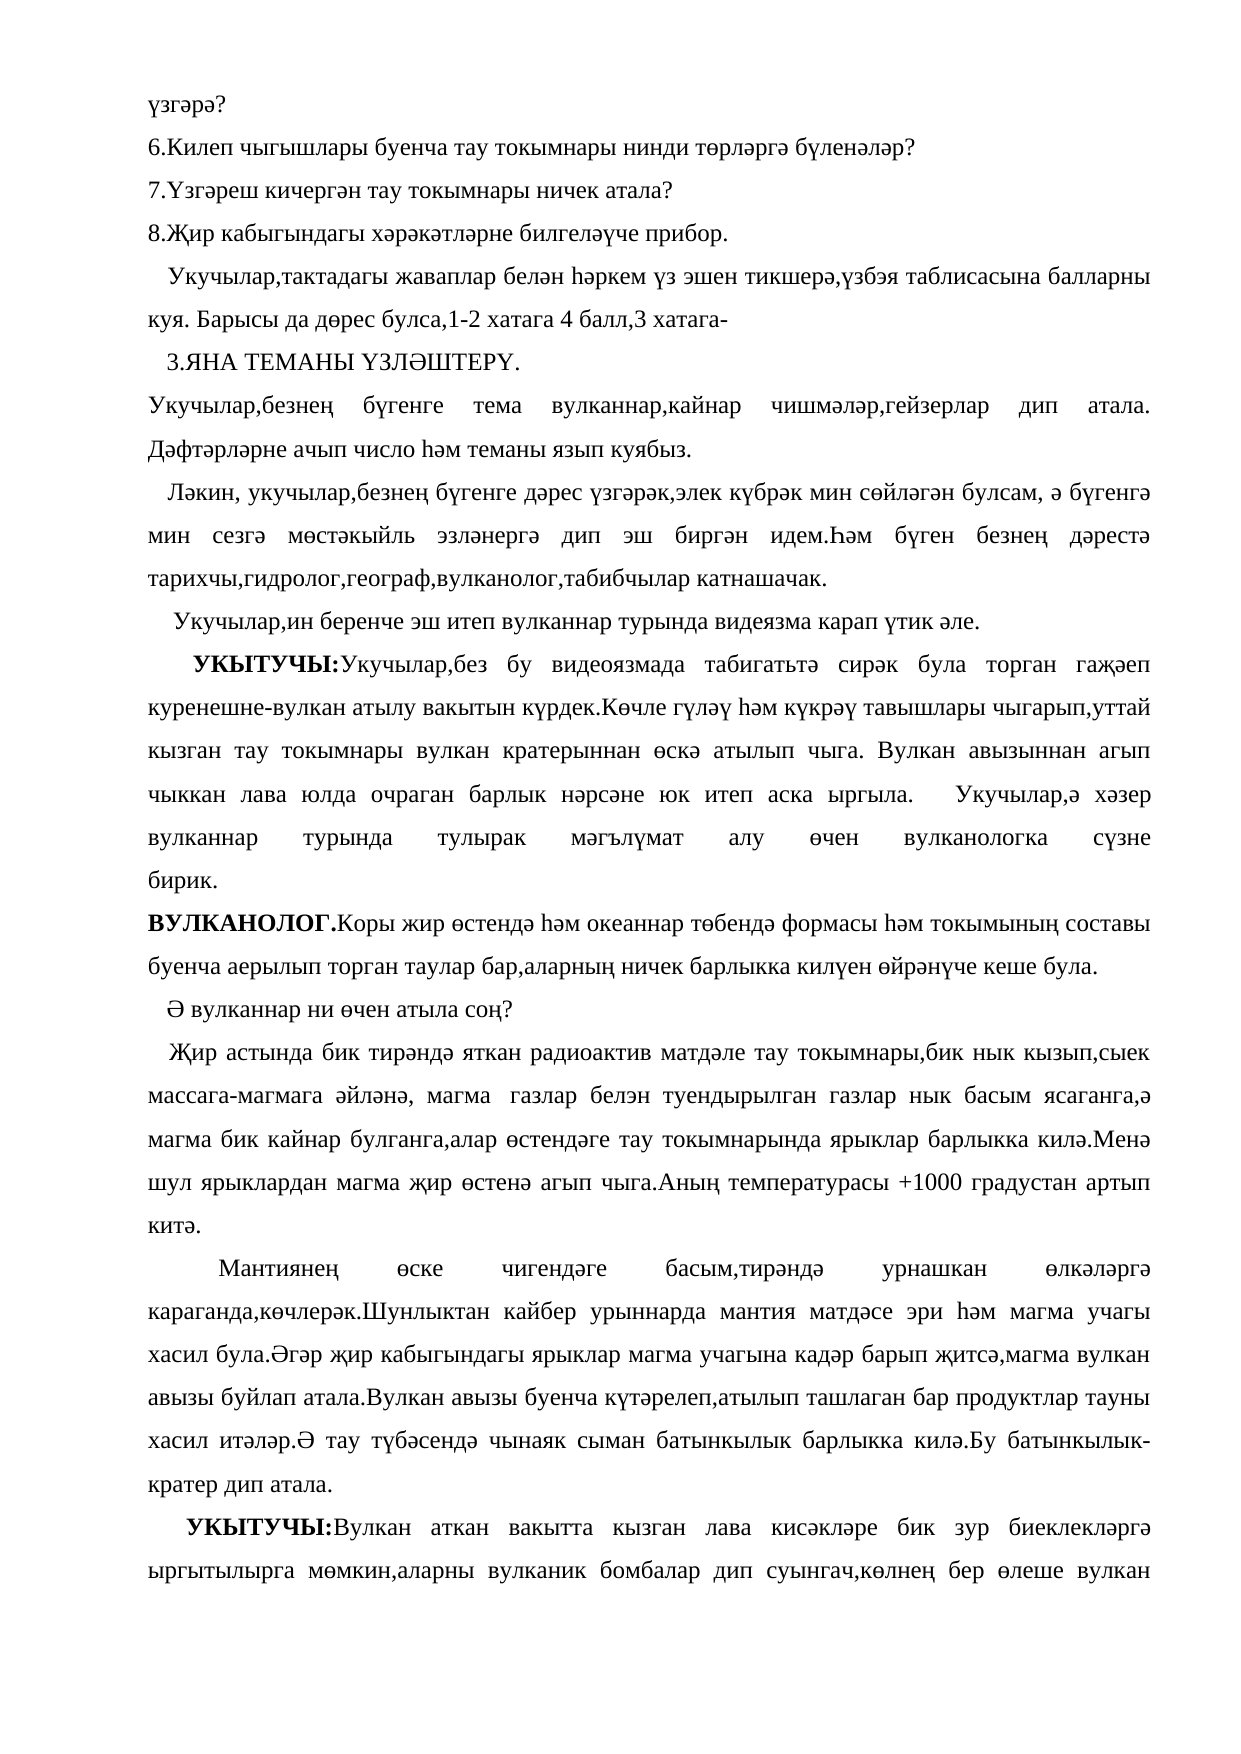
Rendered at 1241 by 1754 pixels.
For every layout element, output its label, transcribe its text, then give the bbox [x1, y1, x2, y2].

text Укучылар,безнең бүгенге тема вулканнар,кайнар чишмәләр,гейзерлар дип атала. Дәфтәрләрне ачып число hәм теманы язып куябыз. [148, 391, 1152, 462]
text Ә вулканнар ни өчен атыла соң? [148, 994, 1152, 1023]
text 8.Җир кабыгындагы хәрәкәтләрне билгеләүче прибор. [148, 218, 1152, 247]
text ВУЛКАНОЛОГ.Коры жир өстендә hәм океаннар төбендә формасы hәм токымының составы буенча аерылып торган таулар бар,аларның ничек барлыкка килүен өйрәнүче кеше була. [148, 908, 1152, 980]
text УКЫТУЧЫ:Укучылар,без бу видеоязмада табигатьтә сирәк була торган гаҗәеп куренешне-вулкан атылу вакытын күрдек.Көчле гүләү hәм күкрәү тавышлары чыгарып,уттай кызган тау токымнары вулкан кратерыннан өскә атылып чыга. Вулкан авызыннан агып чыккан лава юлда очраган барлык нәрсәне юк итеп аска ыргыла. Укучылар,ә хәзер вулканнар турында тулырак мәгълүмат алу өчен вулканологка сүзне бирик. [148, 649, 1152, 894]
text үзгәрә? [148, 89, 1152, 117]
text 6.Килеп чыгышлары буенча тау токымнары нинди төрләргә бүленәләр? [148, 132, 1152, 161]
text 7.Үзгәреш кичергән тау токымнары ничек атала? [148, 175, 1152, 204]
text Җир астында бик тирәндә яткан радиоактив матдәле тау токымнары,бик нык кызып,сыек массага-магмага әйләнә, магма газлар белэн туендырылган газлар нык басым ясаганга,ә магма бик кайнар булганга,алар өстендәге тау токымнарында ярыклар барлыкка килә.Менә шул ярыклардан магма җир өстенә агып чыга.Аның температурасы +1000 градустан артып китә. [148, 1037, 1152, 1239]
text 3.ЯНА ТЕМАНЫ ҮЗЛӘШТЕРҮ. [148, 347, 1152, 376]
text Укучылар,тактадагы жаваплар белән hәркем үз эшен тикшерә,үзбэя таблисасына балларны куя. Барысы да дөрес булса,1-2 хатага 4 балл,3 хатага- [148, 261, 1152, 333]
text Укучылар,ин беренче эш итеп вулканнар турында видеязма карап үтик әле. [148, 606, 1152, 635]
text Ләкин, укучылар,безнең бүгенге дәрес үзгәрәк,элек күбрәк мин сөйләгән булсам, ә бүгенгә мин сезгә мөстәкыйль эзләнергә дип эш биргән идем.Һәм бүген безнең дәрестә тарихчы,гидролог,географ,вулканолог,табибчылар катнашачак. [148, 477, 1152, 592]
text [148, 1512, 1152, 1584]
text Мантиянең өске чигендәге басым,тирәндә урнашкан өлкәләргә караганда,көчлерәк.Шунлыктан кайбер урыннарда мантия матдәсе эри hәм магма учагы хасил була.Әгәр җир кабыгындагы ярыклар магма учагына кадәр барып җитсә,магма вулкан авызы буйлап атала.Вулкан авызы буенча күтәрелеп,атылып ташлаган бар продуктлар тауны хасил итәләр.Ә тау түбәсендә чынаяк сыман батынкылык барлыкка килә.Бу батынкылык-кратер дип атала. [148, 1253, 1152, 1497]
